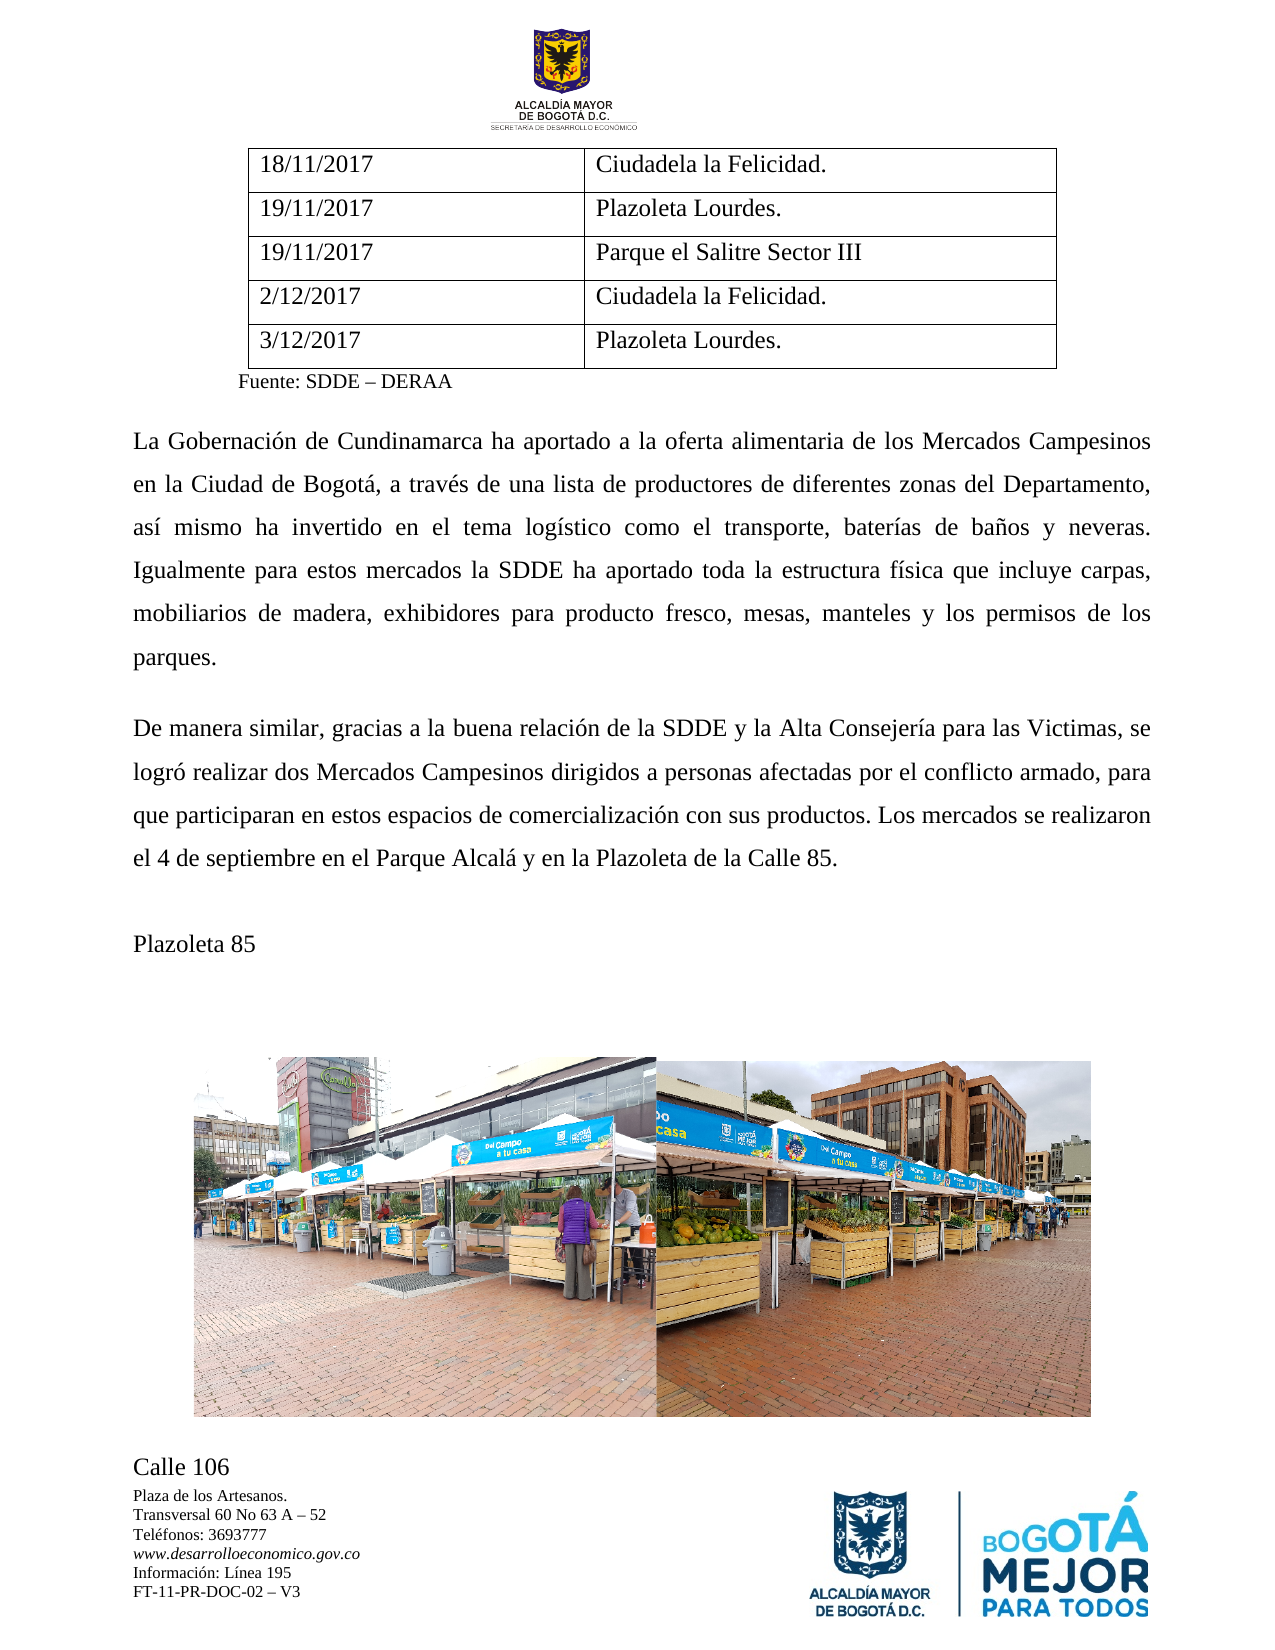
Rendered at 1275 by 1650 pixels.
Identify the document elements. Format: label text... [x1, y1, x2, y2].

table_cell Ciudadela la Felicidad. [585, 149, 1056, 192]
table_cell Plazoleta Lourdes. [585, 325, 1056, 368]
table_cell 19/11/2017 [249, 193, 584, 236]
picture [809, 1491, 1148, 1617]
table_cell Ciudadela la Felicidad. [585, 281, 1056, 324]
text Fuente: SDDE – DERAA [133, 369, 1152, 393]
text La Gobernación de Cundinamarca ha aportado a la oferta alimentaria de los Mercados Campesinos en la Ciudad de Bogotá, a través de una lista de productores de diferentes zonas del Departamento, así mismo ha invertido en el tema logístico como el transporte, baterías de baños y neveras. Igualmente para estos mercados la SDDE ha aportado toda la estructura física que incluye carpas, mobiliarios de madera, exhibidores para producto fresco, mesas, manteles y los permisos de los parques. [133, 426, 1152, 670]
table_cell 2/12/2017 [249, 281, 584, 324]
table_cell 19/11/2017 [249, 237, 584, 280]
table_cell Plazoleta Lourdes. [585, 193, 1056, 236]
table_cell 18/11/2017 [249, 149, 584, 192]
text Plazoleta 85 [133, 929, 1152, 958]
text Calle 106 [133, 1452, 1152, 1480]
text De manera similar, gracias a la buena relación de la SDDE y la Alta Consejería para las Victimas, se logró realizar dos Mercados Campesinos dirigidos a personas afectadas por el conflicto armado, para que participaran en estos espacios de comercialización con sus productos. Los mercados se realizaron el 4 de septiembre en el Parque Alcalá y en la Plazoleta de la Calle 85. [133, 713, 1152, 872]
table_cell Parque el Salitre Sector III [585, 237, 1056, 280]
picture [462, 7, 661, 148]
table_cell 3/12/2017 [249, 325, 584, 368]
picture [193, 1057, 1091, 1417]
